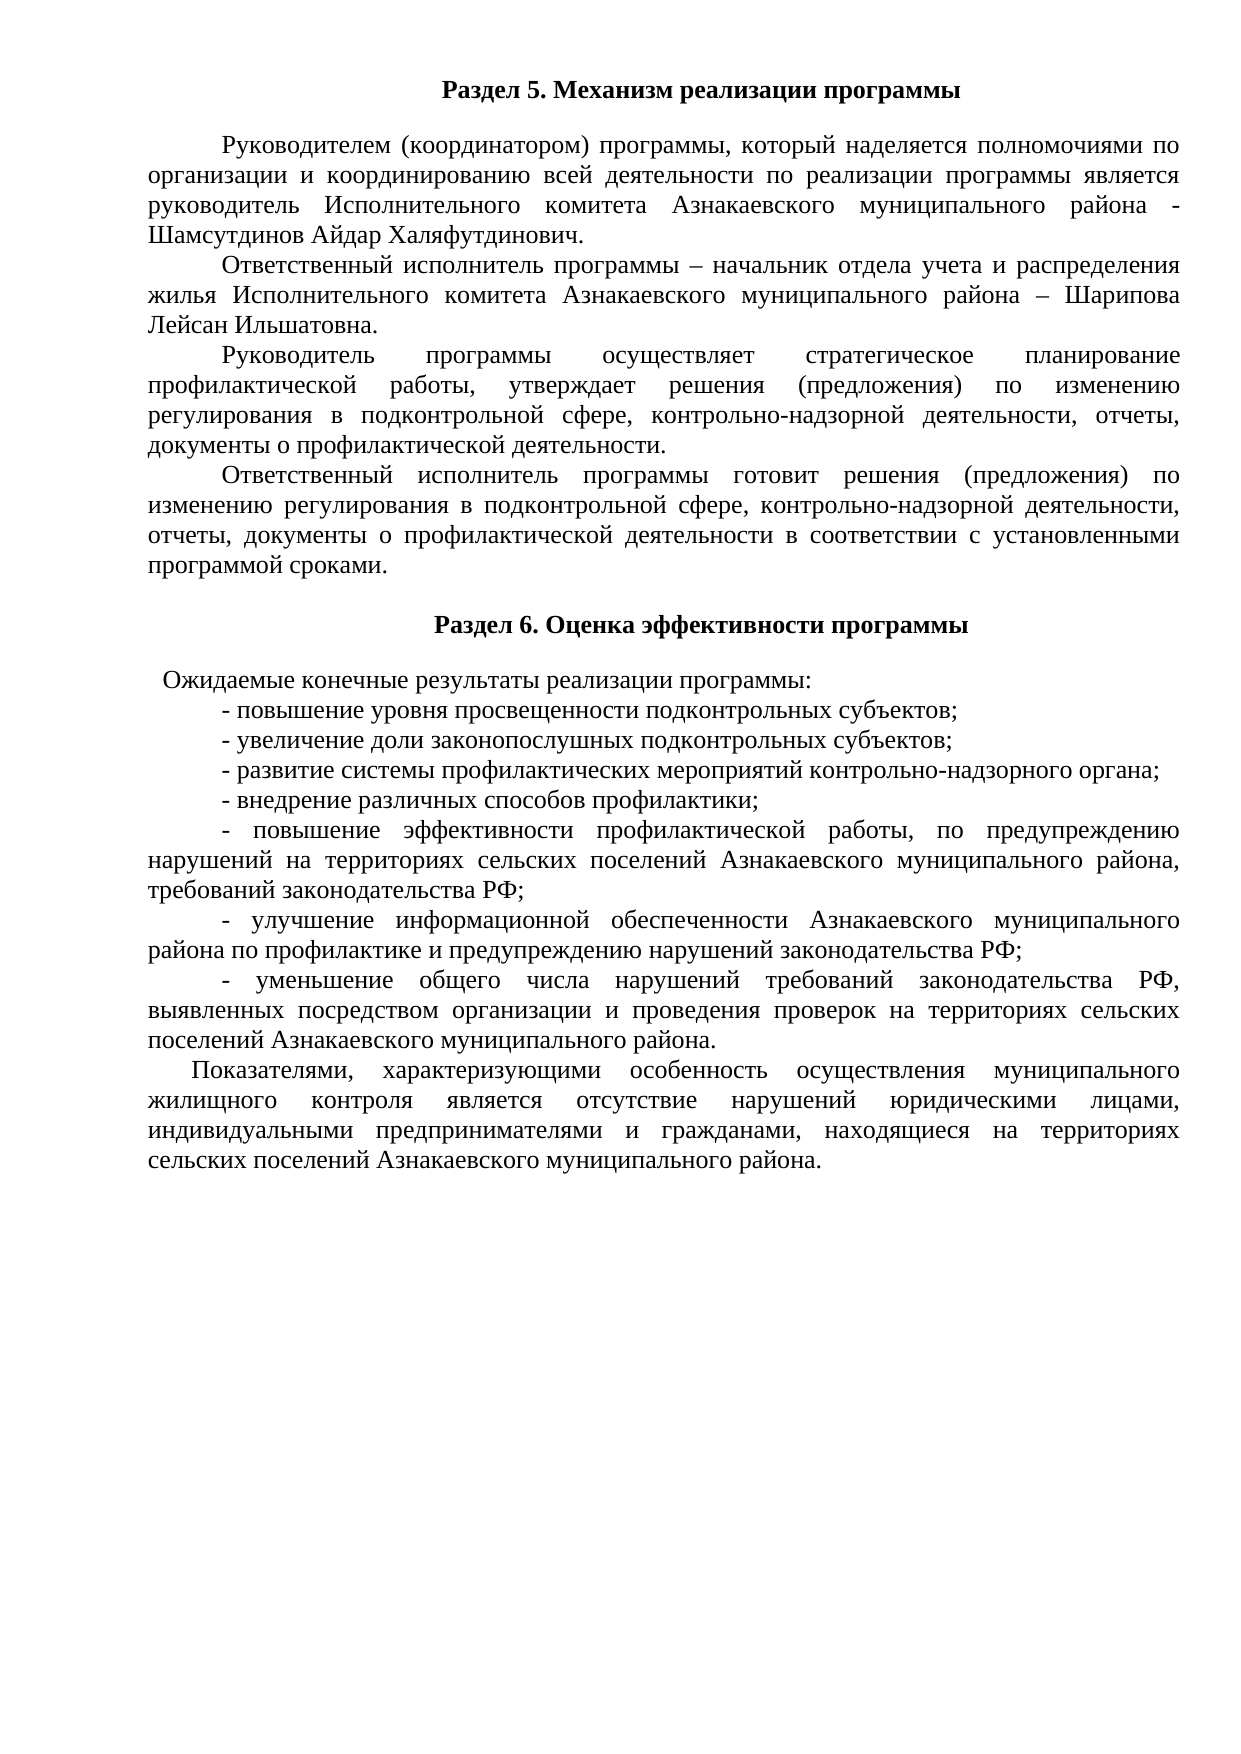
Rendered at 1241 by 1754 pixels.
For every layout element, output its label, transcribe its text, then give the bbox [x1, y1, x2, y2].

text Показателями, характеризующими особенность осуществления муниципального жилищного контроля является отсутствие нарушений юридическими лицами, индивидуальными предпринимателями и гражданами, находящиеся на территориях сельских поселений Азнакаевского муниципального района. [148, 1054, 1181, 1174]
text - повышение эффективности профилактической работы, по предупреждению нарушений на территориях сельских поселений Азнакаевского муниципального района, требований законодательства РФ; [148, 814, 1181, 904]
text - развитие системы профилактических мероприятий контрольно-надзорного органа; [148, 754, 1181, 784]
text Раздел 6. Оценка эффективности программы [148, 609, 1181, 639]
text - внедрение различных способов профилактики; [148, 784, 1181, 814]
text Ответственный исполнитель программы – начальник отдела учета и распределения жилья Исполнительного комитета Азнакаевского муниципального района – Шарипова Лейсан Ильшатовна. [148, 249, 1181, 339]
text - повышение уровня просвещенности подконтрольных субъектов; [148, 694, 1181, 724]
text Ответственный исполнитель программы готовит решения (предложения) по изменению регулирования в подконтрольной сфере, контрольно-надзорной деятельности, отчеты, документы о профилактической деятельности в соответствии с установленными программой сроками. [148, 459, 1181, 579]
text - улучшение информационной обеспеченности Азнакаевского муниципального района по профилактике и предупреждению нарушений законодательства РФ; [148, 904, 1181, 964]
text Ожидаемые конечные результаты реализации программы: [148, 664, 1181, 694]
text Руководителем (координатором) программы, который наделяется полномочиями по организации и координированию всей деятельности по реализации программы является руководитель Исполнительного комитета Азнакаевского муниципального района - Шамсутдинов Айдар Халяфутдинович. [148, 129, 1181, 249]
text - уменьшение общего числа нарушений требований законодательства РФ, выявленных посредством организации и проведения проверок на территориях сельских поселений Азнакаевского муниципального района. [148, 964, 1181, 1054]
text - увеличение доли законопослушных подконтрольных субъектов; [148, 724, 1181, 754]
text Руководитель программы осуществляет стратегическое планирование профилактической работы, утверждает решения (предложения) по изменению регулирования в подконтрольной сфере, контрольно-надзорной деятельности, отчеты, документы о профилактической деятельности. [148, 339, 1181, 459]
text Раздел 5. Механизм реализации программы [148, 74, 1181, 104]
